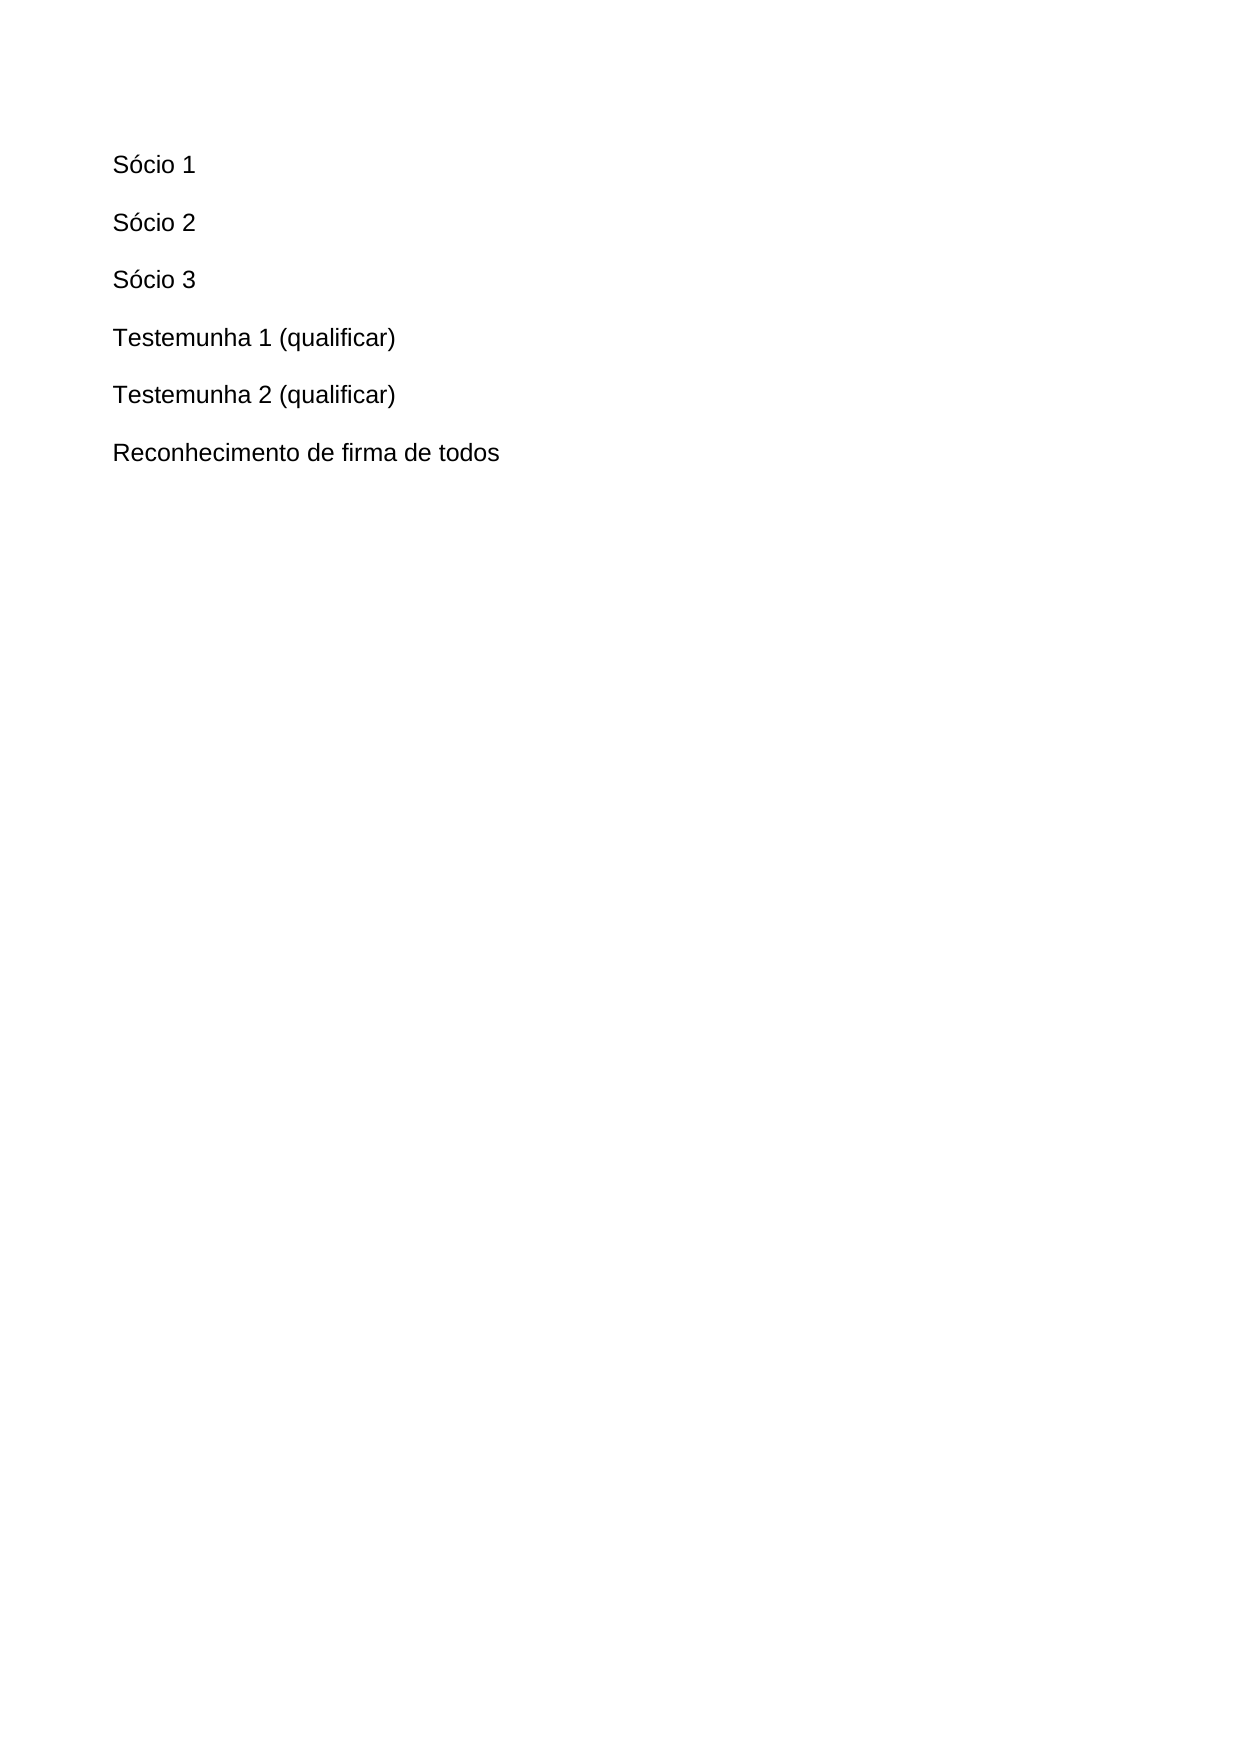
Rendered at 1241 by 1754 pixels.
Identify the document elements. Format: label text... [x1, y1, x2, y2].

text Sócio 1 [112, 150, 1128, 179]
text Sócio 2 [112, 207, 1128, 236]
text Sócio 3 [112, 265, 1128, 294]
text Reconhecimento de firma de todos [112, 437, 1128, 466]
text Testemunha 2 (qualificar) [112, 380, 1128, 409]
text Testemunha 1 (qualificar) [112, 322, 1128, 351]
